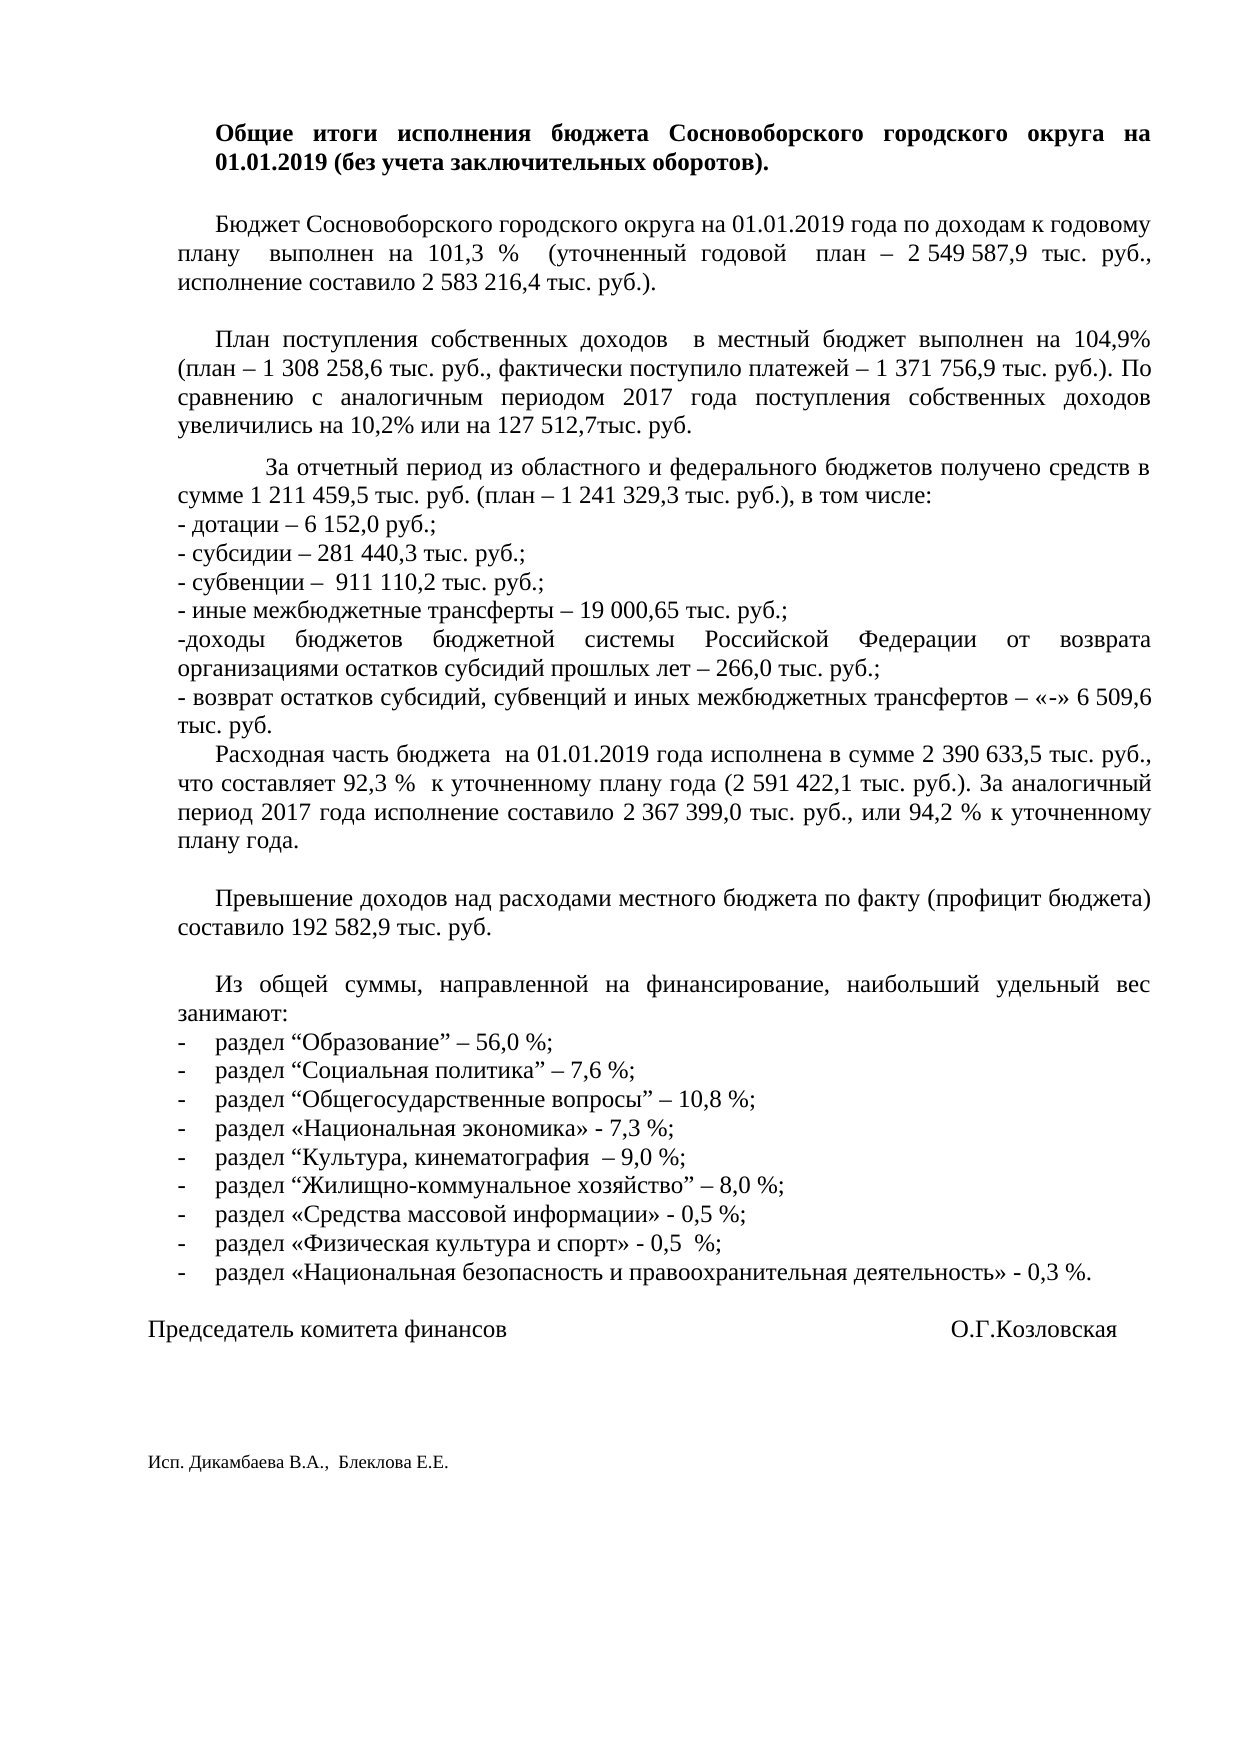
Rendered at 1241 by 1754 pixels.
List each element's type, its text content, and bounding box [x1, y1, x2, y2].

text Из общей суммы, направленной на финансирование, наибольший удельный вес занимают: [177, 969, 1152, 1027]
list раздел “Образование” – 56,0 %; [177, 1027, 1152, 1055]
list раздел “Социальная политика” – 7,6 %; [177, 1055, 1152, 1084]
list раздел «Национальная безопасность и правоохранительная деятельность» - 0,3 %. [177, 1257, 1152, 1285]
text Общие итоги исполнения бюджета Сосновоборского городского округа на 01.01.2019 (без учета заключительных оборотов). [215, 118, 1152, 176]
text Бюджет Сосновоборского городского округа на 01.01.2019 года по доходам к годовому плану выполнен на 101,3 % (уточненный годовой план – 2 549 587,9 тыс. руб., исполнение составило 2 583 216,4 тыс. руб.). [177, 209, 1152, 295]
list раздел «Средства массовой информации» - 0,5 %; [177, 1199, 1152, 1228]
text - возврат остатков субсидий, субвенций и иных межбюджетных трансфертов – «-» 6 509,6 тыс. руб. [177, 682, 1152, 739]
text План поступления собственных доходов в местный бюджет выполнен на 104,9% (план – 1 308 258,6 тыс. руб., фактически поступило платежей – 1 371 756,9 тыс. руб.). По сравнению с аналогичным периодом 2017 года поступления собственных доходов увеличились на 10,2% или на 127 512,7тыс. руб. [177, 324, 1152, 439]
text Превышение доходов над расходами местного бюджета по факту (профицит бюджета) составило 192 582,9 тыс. руб. [177, 883, 1152, 940]
text Председатель комитета финансов О.Г.Козловская [148, 1314, 1152, 1343]
list раздел «Физическая культура и спорт» - 0,5 %; [177, 1228, 1152, 1257]
text - иные межбюджетные трансферты – 19 000,65 тыс. руб.; [177, 595, 1152, 624]
list раздел “Жилищно-коммунальное хозяйство” – 8,0 %; [177, 1170, 1152, 1199]
list раздел «Национальная экономика» - 7,3 %; [177, 1113, 1152, 1142]
list раздел “Культура, кинематография – 9,0 %; [177, 1142, 1152, 1170]
text Расходная часть бюджета на 01.01.2019 года исполнена в сумме 2 390 633,5 тыс. руб., что составляет 92,3 % к уточненному плану года (2 591 422,1 тыс. руб.). За аналогичный период 2017 года исполнение составило 2 367 399,0 тыс. руб., или 94,2 % к уточненному плану года. [177, 739, 1152, 854]
list раздел “Общегосударственные вопросы” – 10,8 %; [177, 1084, 1152, 1113]
text - субсидии – 281 440,3 тыс. руб.; [177, 538, 1152, 567]
text За отчетный период из областного и федерального бюджетов получено средств в сумме 1 211 459,5 тыс. руб. (план – 1 241 329,3 тыс. руб.), в том числе: [177, 452, 1152, 509]
text -доходы бюджетов бюджетной системы Российской Федерации от возврата организациями остатков субсидий прошлых лет – 266,0 тыс. руб.; [177, 624, 1152, 682]
text - дотации – 6 152,0 руб.; [177, 509, 1152, 538]
text Исп. Дикамбаева В.А., Блеклова Е.Е. [148, 1451, 1152, 1472]
text - субвенции – 911 110,2 тыс. руб.; [177, 567, 1152, 595]
